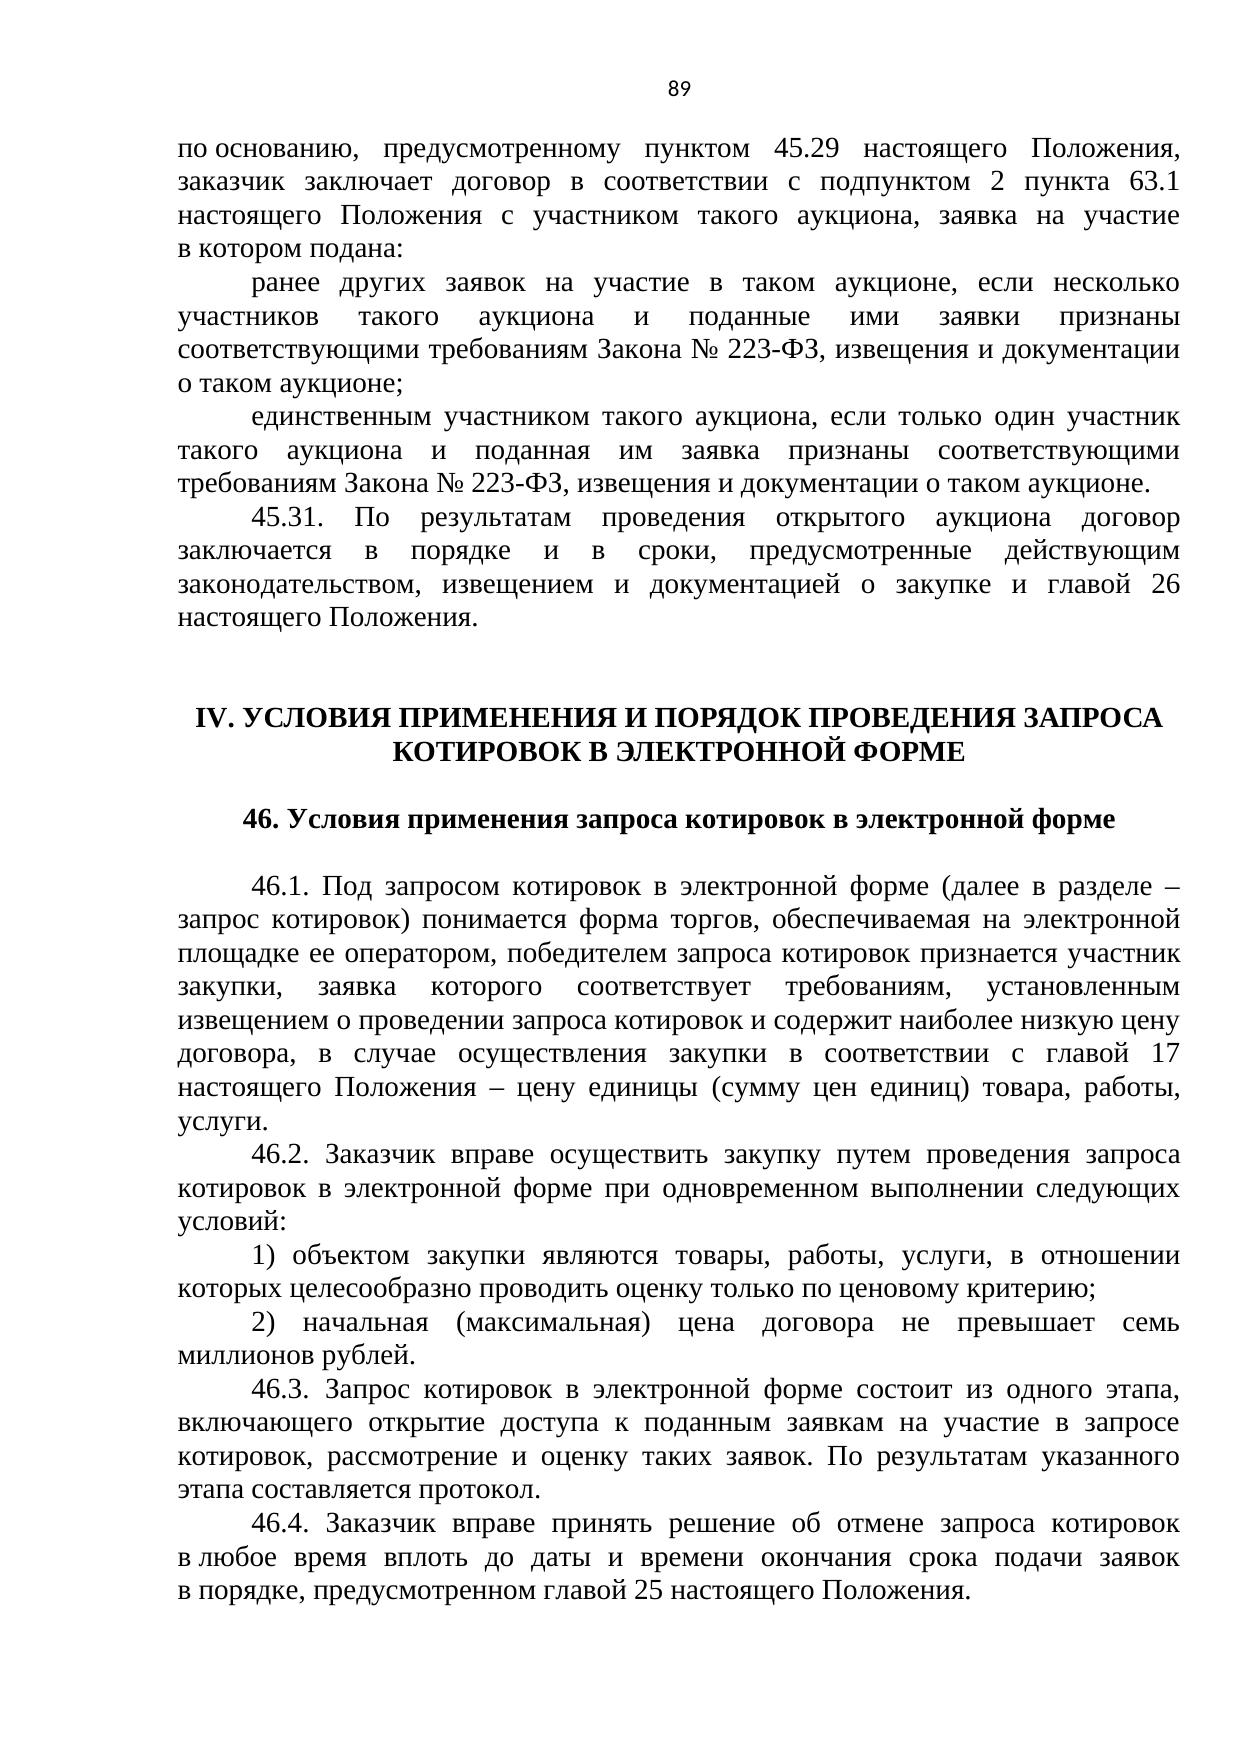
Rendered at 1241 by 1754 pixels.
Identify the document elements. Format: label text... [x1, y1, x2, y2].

text единственным участником такого аукциона, если только один участник такого аукциона и поданная им заявка признаны соответствующими требованиям Закона № 223-ФЗ, извещения и документации о таком аукционе. [177, 398, 1181, 499]
text IV. УСЛОВИЯ ПРИМЕНЕНИЯ И ПОРЯДОК ПРОВЕДЕНИЯ ЗАПРОСА КОТИРОВОК В ЭЛЕКТРОННОЙ ФОРМЕ [177, 700, 1181, 767]
text 45.31. По результатам проведения открытого аукциона договор заключается в порядке и в сроки, предусмотренные действующим законодательством, извещением и документацией о закупке и главой 26 настоящего Положения. [177, 499, 1181, 633]
text ранее других заявок на участие в таком аукционе, если несколько участников такого аукциона и поданные ими заявки признаны соответствующими требованиям Закона № 223-ФЗ, извещения и документации о таком аукционе; [177, 264, 1181, 398]
text 46. Условия применения запроса котировок в электронной форме [177, 801, 1181, 834]
text 46.1. Под запросом котировок в электронной форме (далее в разделе – запрос котировок) понимается форма торгов, обеспечиваемая на электронной площадке ее оператором, победителем запроса котировок признается участник закупки, заявка которого соответствует требованиям, установленным извещением о проведении запроса котировок и содержит наиболее низкую цену договора, в случае осуществления закупки в соответствии с главой 17 настоящего Положения – цену единицы (сумму цен единиц) товара, работы, услуги. [177, 868, 1181, 1136]
text 46.2. Заказчик вправе осуществить закупку путем проведения запроса котировок в электронной форме при одновременном выполнении следующих условий: [177, 1136, 1181, 1237]
text 1) объектом закупки являются товары, работы, услуги, в отношении которых целесообразно проводить оценку только по ценовому критерию; [177, 1237, 1181, 1304]
text 46.3. Запрос котировок в электронной форме состоит из одного этапа, включающего открытие доступа к поданным заявкам на участие в запросе котировок, рассмотрение и оценку таких заявок. По результатам указанного этапа составляется протокол. [177, 1371, 1181, 1505]
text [177, 130, 1181, 264]
text 2) начальная (максимальная) цена договора не превышает семь миллионов рублей. [177, 1304, 1181, 1371]
text 46.4. Заказчик вправе принять решение об отмене запроса котировок в любое время вплоть до даты и времени окончания срока подачи заявок в порядке, предусмотренном главой 25 настоящего Положения. [177, 1505, 1181, 1606]
